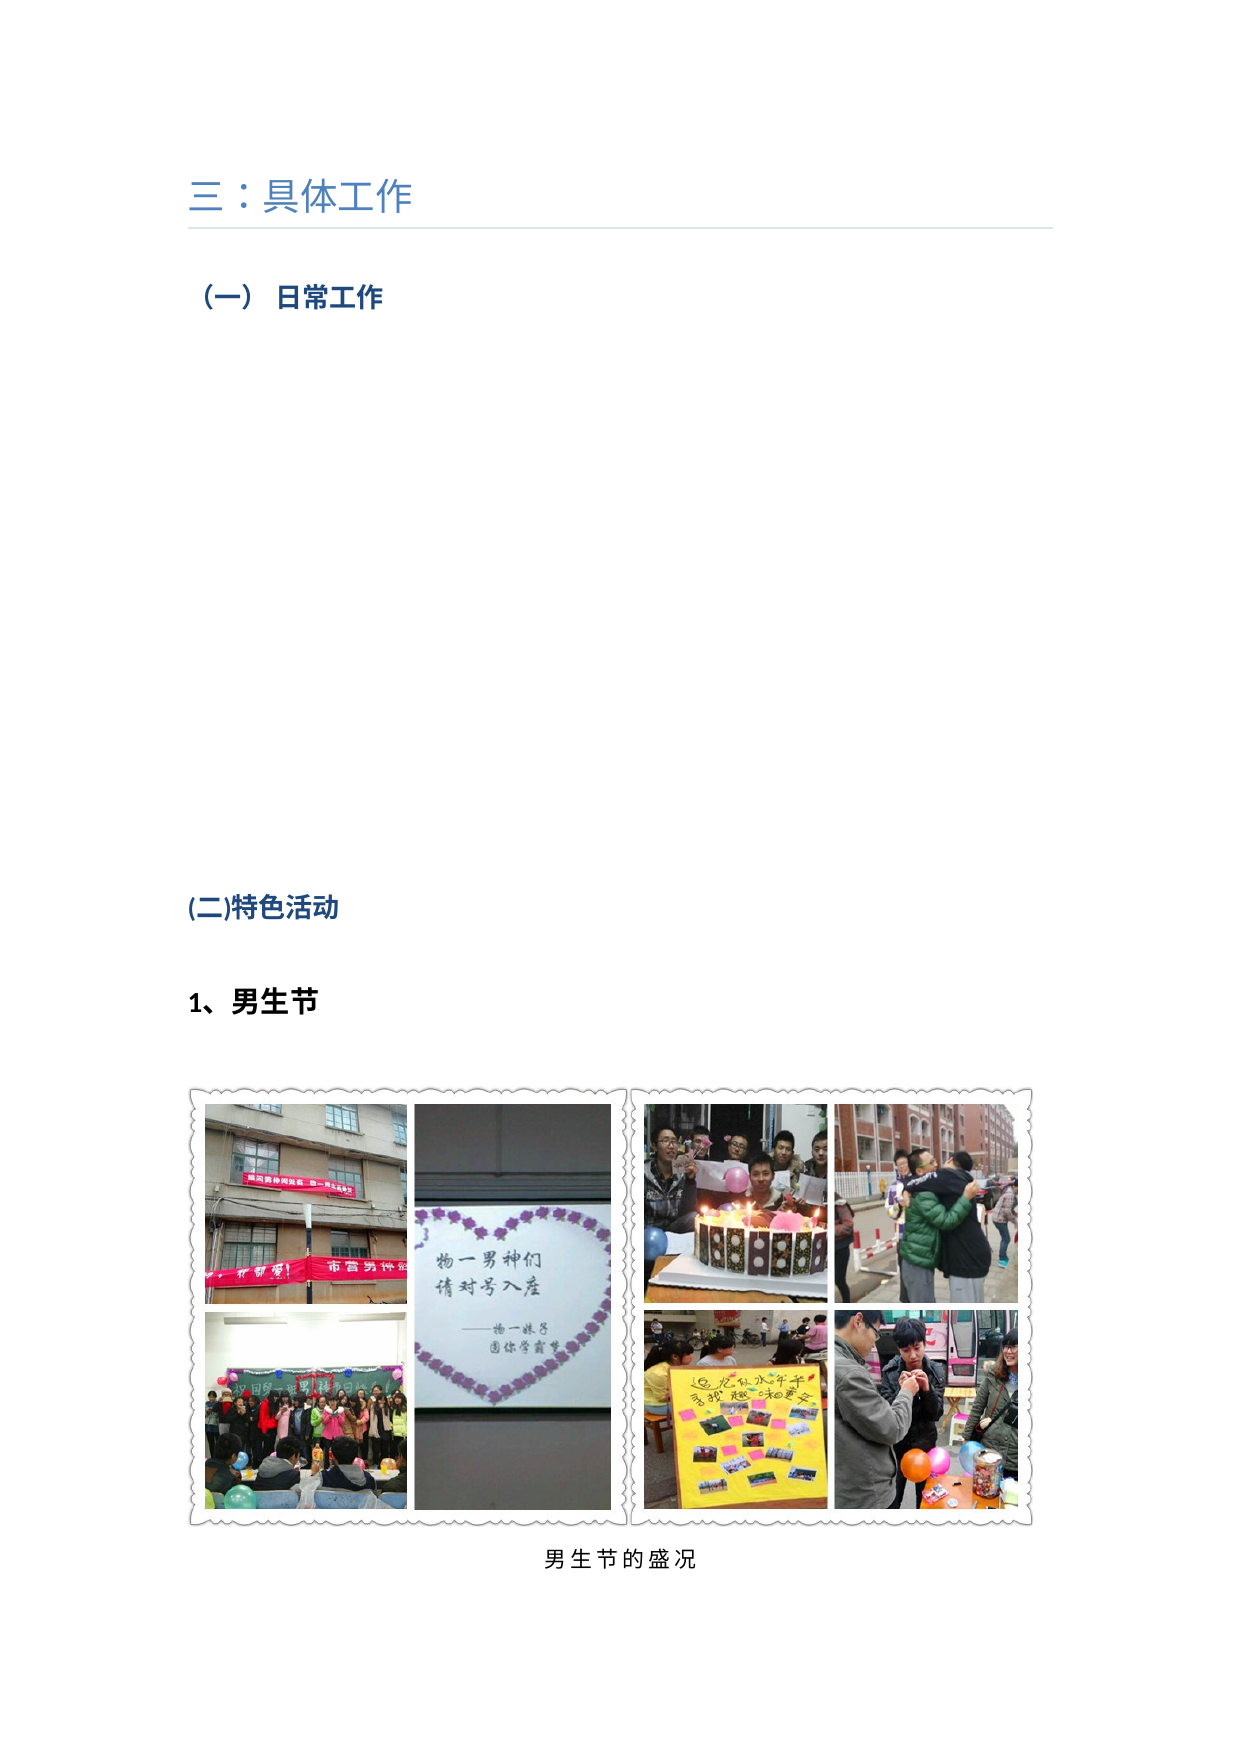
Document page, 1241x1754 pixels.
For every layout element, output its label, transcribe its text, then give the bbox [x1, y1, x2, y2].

subtitle 三：具体工作 [187, 162, 1053, 229]
picture [187, 1086, 1034, 1527]
subtitle 日常工作 [187, 263, 1053, 328]
subtitle (二)特色活动 [187, 873, 1053, 938]
text 男生节的盛况 [187, 1541, 1053, 1574]
subtitle 1、男生节 [187, 968, 1053, 1033]
